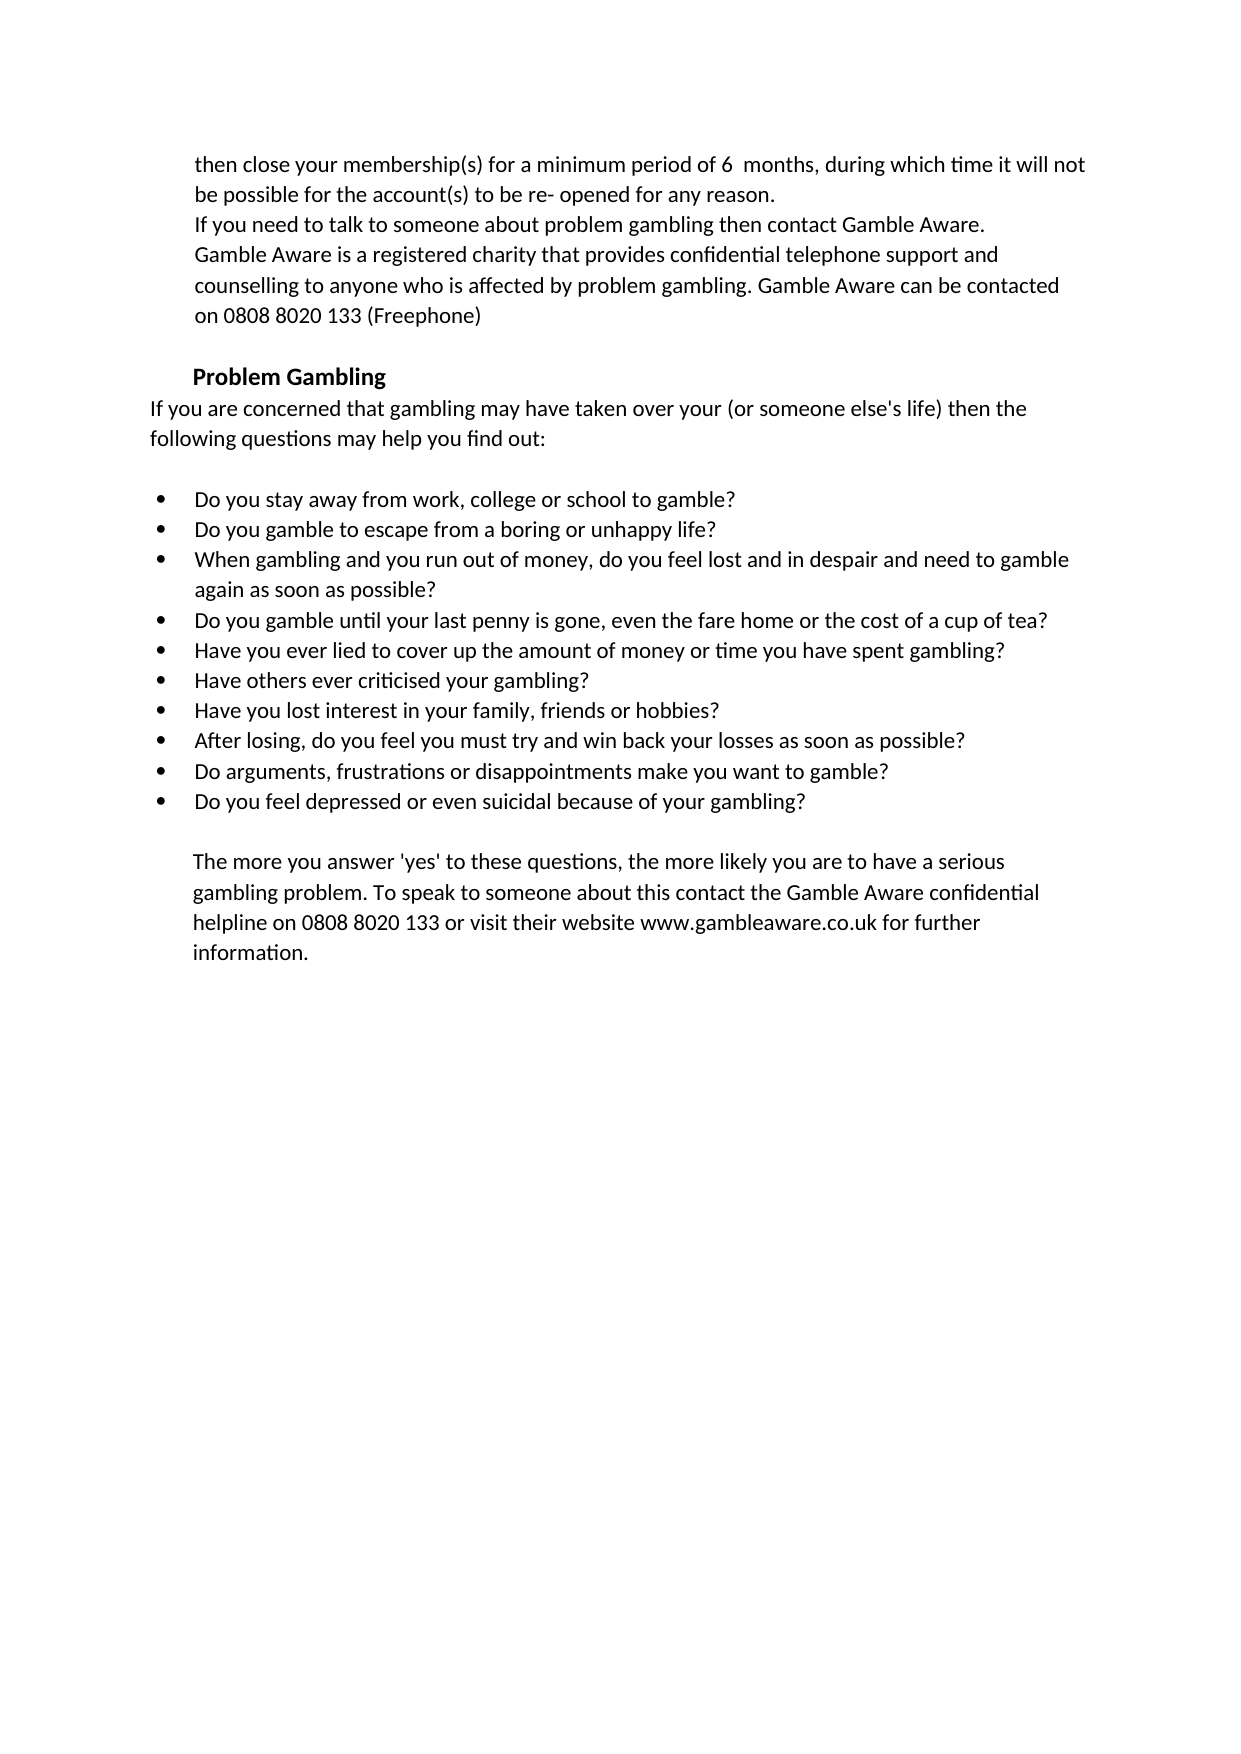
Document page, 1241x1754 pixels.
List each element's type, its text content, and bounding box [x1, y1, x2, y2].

list When gambling and you run out of money, do you feel lost and in despair and need to gamble again as soon as possible? [157, 545, 1090, 604]
list Gamble Aware is a registered charity that provides confidential telephone support and counselling to anyone who is affected by problem gambling. Gamble Aware can be contacted on 0808 8020 133 (Freephone) [194, 241, 1090, 329]
list Problem Gambling [193, 361, 1090, 392]
list Do you gamble to escape from a boring or unhappy life? [157, 515, 1090, 543]
list Do you stay away from work, college or school to gamble? [157, 485, 1090, 513]
list Have you lost interest in your family, friends or hobbies? [157, 696, 1090, 724]
list Do you gamble until your last penny is gone, even the fare home or the cost of a cup of tea? [157, 606, 1090, 634]
list Have others ever criticised your gambling? [157, 666, 1090, 694]
list Do you feel depressed or even suicidal because of your gambling? [157, 787, 1090, 815]
list Do arguments, frustrations or disappointments make you want to gamble? [157, 757, 1090, 785]
list If you are concerned that gambling may have taken over your (or someone else's life) then the following questions may help you find out: [150, 394, 1090, 453]
list Have you ever lied to cover up the amount of money or time you have spent gambling? [157, 636, 1090, 664]
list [157, 150, 1090, 208]
list If you need to talk to someone about problem gambling then contact Gamble Aware. [194, 210, 1090, 238]
list After losing, do you feel you must try and win back your losses as soon as possible? [157, 727, 1090, 755]
list The more you answer 'yes' to these questions, the more likely you are to have a serious gambling problem. To speak to someone about this contact the Gamble Aware confidential helpline on 0808 8020 133 or visit their website www.gambleaware.co.uk for further information. [193, 847, 1090, 966]
